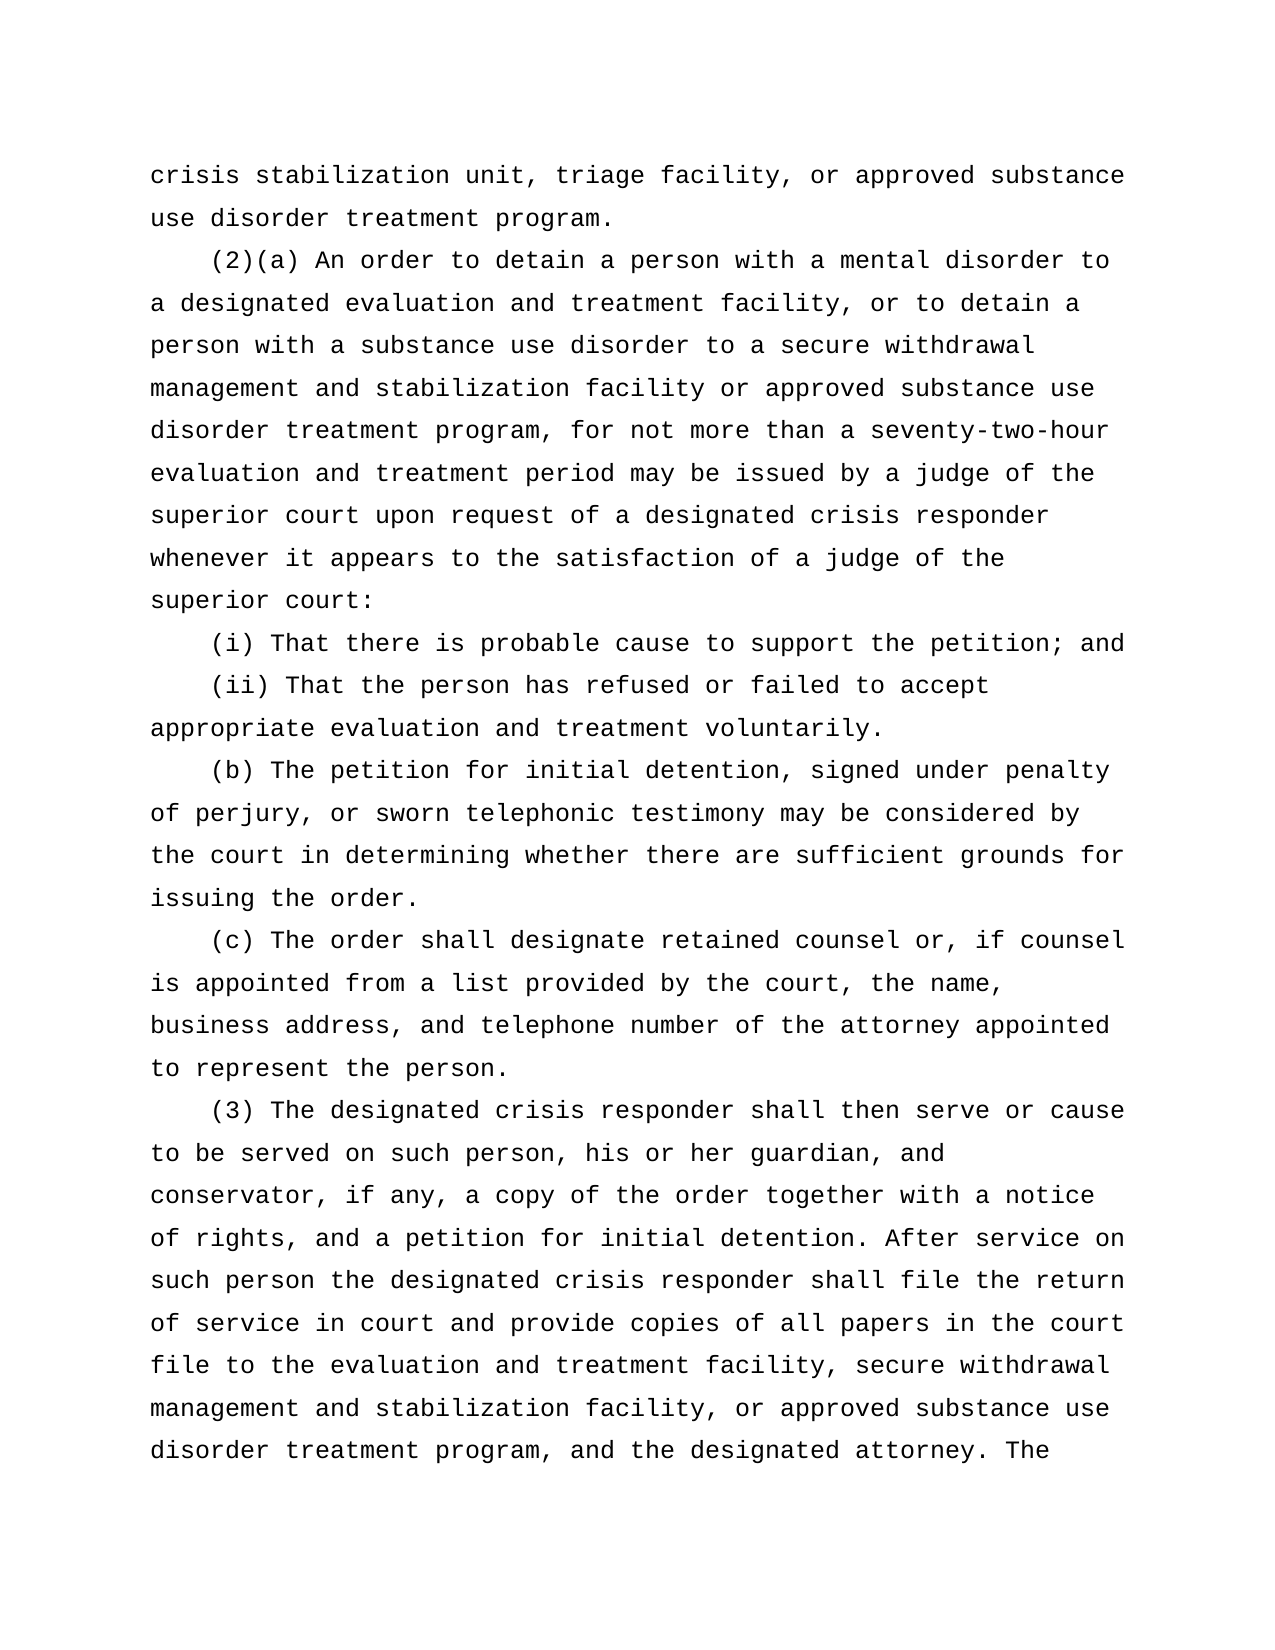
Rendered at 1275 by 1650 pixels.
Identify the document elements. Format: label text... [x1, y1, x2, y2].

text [150, 1085, 1125, 1467]
text (ii) That the person has refused or failed to accept appropriate evaluation and treatment voluntarily. [150, 660, 1125, 745]
text (i) That there is probable cause to support the petition; and [150, 617, 1125, 660]
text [150, 150, 1125, 235]
text (2)(a) An order to detain a person with a mental disorder to a designated evaluation and treatment facility, or to detain a person with a substance use disorder to a secure withdrawal management and stabilization facility or approved substance use disorder treatment program, for not more than a seventy-two-hour evaluation and treatment period may be issued by a judge of the superior court upon request of a designated crisis responder whenever it appears to the satisfaction of a judge of the superior court: [150, 235, 1125, 617]
text (b) The petition for initial detention, signed under penalty of perjury, or sworn telephonic testimony may be considered by the court in determining whether there are sufficient grounds for issuing the order. [150, 745, 1125, 915]
text (c) The order shall designate retained counsel or, if counsel is appointed from a list provided by the court, the name, business address, and telephone number of the attorney appointed to represent the person. [150, 915, 1125, 1085]
